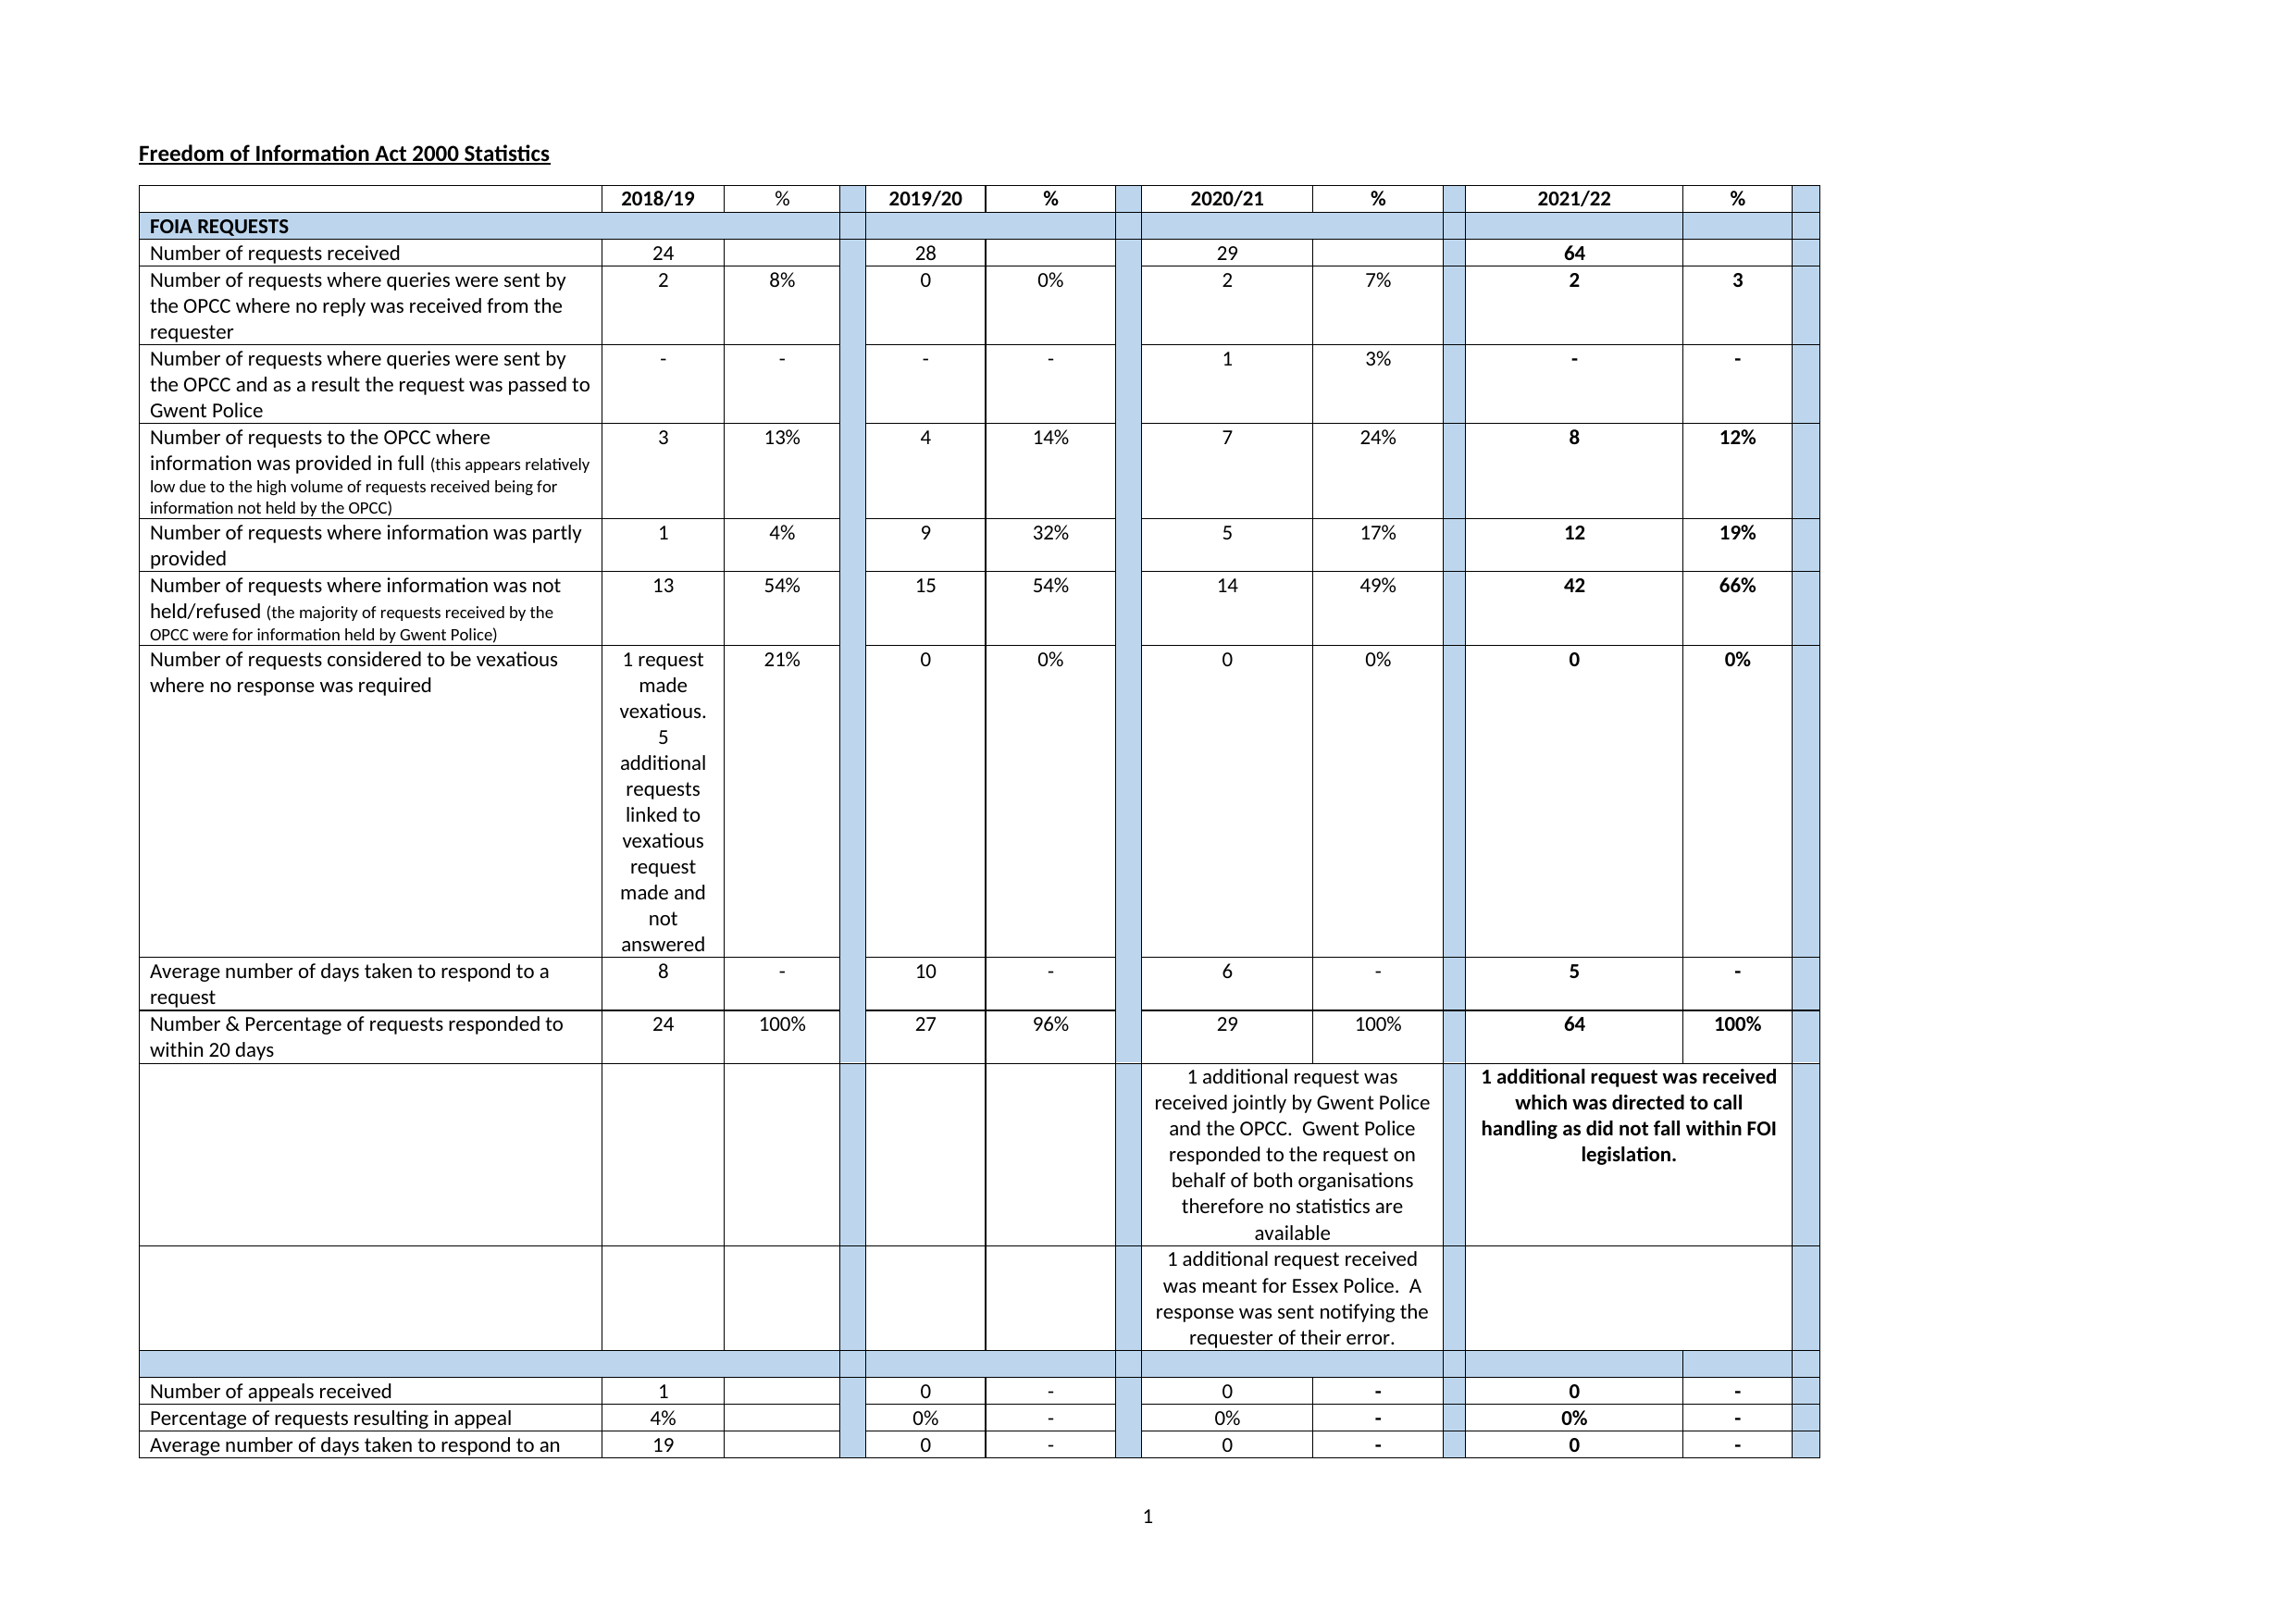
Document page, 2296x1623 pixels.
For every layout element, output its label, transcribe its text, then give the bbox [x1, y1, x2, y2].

table_cell 0 [1142, 1431, 1312, 1457]
table_cell 8 [1466, 424, 1682, 518]
table_cell 9 [866, 519, 985, 571]
table_cell 14% [987, 424, 1115, 518]
table_cell Number of requests to the OPCC where information was provided in full (this appears relatively low due to the high volume of requests received being for information not held by the OPCC) [140, 424, 602, 518]
table_cell [1793, 240, 1819, 266]
table_cell 0 [1142, 1378, 1312, 1404]
table_cell [1444, 519, 1465, 571]
table_cell - [1683, 958, 1792, 1010]
table_cell - [1683, 1378, 1792, 1404]
table_cell [1444, 572, 1465, 645]
table_cell 12 [1466, 519, 1682, 571]
table_cell 1 [602, 1378, 724, 1404]
table_cell 100% [725, 1011, 839, 1062]
table_cell [840, 1351, 865, 1377]
table_cell - [1466, 345, 1682, 423]
table_cell 100% [1683, 1011, 1792, 1062]
table_cell [1683, 213, 1792, 239]
table_cell 6 [1142, 958, 1312, 1010]
table_cell 0% [1683, 646, 1792, 957]
table_cell [1793, 424, 1819, 518]
table_cell 8% [725, 266, 839, 344]
table_cell [840, 1064, 865, 1245]
table_cell 0% [1466, 1405, 1682, 1431]
table_cell - [1313, 1431, 1443, 1457]
table_cell [840, 1378, 865, 1457]
table_cell 0% [987, 646, 1115, 957]
table_cell - [866, 345, 985, 423]
table_cell - [987, 345, 1115, 423]
table_cell [1444, 1064, 1465, 1245]
table_cell 12% [1683, 424, 1792, 518]
table_cell Number of requests where information was partly provided [140, 519, 602, 571]
table_cell [1444, 958, 1465, 1010]
table_cell 29 [1142, 1011, 1312, 1062]
table_cell [1793, 646, 1819, 957]
table_cell 28 [866, 240, 985, 266]
table_cell [140, 1246, 602, 1350]
table_cell 29 [1142, 240, 1312, 266]
table_cell 49% [1313, 572, 1443, 645]
table_cell Average number of days taken to respond to a request [140, 958, 602, 1010]
table_cell Number of requests where queries were sent by the OPCC where no reply was received from the requester [140, 266, 602, 344]
table_cell 3 [602, 424, 724, 518]
table_cell 13 [602, 572, 724, 645]
table_cell Number of requests received [140, 240, 602, 266]
table_cell 32% [987, 519, 1115, 571]
table_cell 42 [1466, 572, 1682, 645]
table_cell [1444, 1405, 1465, 1431]
table_cell [1444, 1246, 1465, 1350]
table_cell [1466, 213, 1682, 239]
table_cell - [987, 1405, 1115, 1431]
table_cell [987, 1246, 1115, 1350]
table_cell [1444, 1351, 1465, 1377]
table_cell [1793, 1011, 1819, 1062]
table_cell [1793, 266, 1819, 344]
table_cell [1444, 1431, 1465, 1457]
table_cell [840, 213, 865, 239]
table_cell 8 [602, 958, 724, 1010]
table_cell - [1683, 1431, 1792, 1457]
table_header [140, 186, 602, 212]
table_cell - [987, 958, 1115, 1010]
table_cell 54% [725, 572, 839, 645]
table_cell [840, 1246, 865, 1350]
table_cell Number of requests where information was not held/refused (the majority of requests received by the OPCC were for information held by Gwent Police) [140, 572, 602, 645]
table_cell 1 additional request was received jointly by Gwent Police and the OPCC. Gwent Police responded to the request on behalf of both organisations therefore no statistics are available [1142, 1064, 1443, 1245]
table_header 2019/20 [866, 186, 985, 212]
table_cell [1116, 240, 1141, 1062]
table_cell 17% [1313, 519, 1443, 571]
table_cell [1444, 240, 1465, 266]
table_cell [1793, 519, 1819, 571]
table_cell 5 [1466, 958, 1682, 1010]
table_cell 10 [866, 958, 985, 1010]
table_cell 3% [1313, 345, 1443, 423]
table_cell [140, 1351, 839, 1377]
table_cell - [1313, 1405, 1443, 1431]
table_cell 0 [866, 1431, 985, 1457]
table_cell 2 [1466, 266, 1682, 344]
table_cell [1793, 958, 1819, 1010]
table_cell [1313, 240, 1443, 266]
table_cell - [1683, 345, 1792, 423]
table_header % [987, 186, 1115, 212]
table_cell 0 [1466, 1431, 1682, 1457]
text Freedom of Information Act 2000 Statistics [139, 139, 2156, 167]
table_cell - [987, 1431, 1115, 1457]
table_cell 0% [1313, 646, 1443, 957]
table_cell 24% [1313, 424, 1443, 518]
table_cell [1793, 213, 1819, 239]
table_cell 0% [987, 266, 1115, 344]
table_cell [1793, 1064, 1819, 1245]
table_cell 21% [725, 646, 839, 957]
table_cell 14 [1142, 572, 1312, 645]
table_cell 0 [1466, 646, 1682, 957]
table_cell [602, 1246, 724, 1350]
table_cell 1 [1142, 345, 1312, 423]
table_cell [1793, 1405, 1819, 1431]
table_cell 0 [866, 1378, 985, 1404]
table_header 2020/21 [1142, 186, 1312, 212]
table_header 2021/22 [1466, 186, 1682, 212]
table_cell 0 [1142, 646, 1312, 957]
table_cell 13% [725, 424, 839, 518]
table_cell [1793, 1246, 1819, 1350]
table_cell [1444, 213, 1465, 239]
table_cell 7% [1313, 266, 1443, 344]
table_cell 96% [987, 1011, 1115, 1062]
table_cell [1444, 424, 1465, 518]
table_cell [725, 1064, 839, 1245]
table_cell [866, 1064, 985, 1245]
table_cell [1444, 1011, 1465, 1062]
table_cell 2 [602, 266, 724, 344]
table_cell [1793, 1351, 1819, 1377]
table_cell [1444, 1378, 1465, 1404]
table_cell [1466, 1246, 1792, 1350]
table_header % [1313, 186, 1443, 212]
table_cell [1116, 1064, 1141, 1245]
table_cell 4% [602, 1405, 724, 1431]
table_cell [725, 1405, 839, 1431]
table_cell 0 [1466, 1378, 1682, 1404]
table_cell [1116, 213, 1141, 239]
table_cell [140, 1431, 602, 1457]
table_cell [866, 213, 1115, 239]
table_cell FOIA REQUESTS [140, 213, 839, 239]
table_cell [725, 1431, 839, 1457]
table_cell 19 [602, 1431, 724, 1457]
table_cell Number of appeals received [140, 1378, 602, 1404]
table_cell 3 [1683, 266, 1792, 344]
table_cell 64 [1466, 240, 1682, 266]
table_cell 1 request made vexatious. 5 additional requests linked to vexatious request made and not answered [602, 646, 724, 957]
table_cell [1116, 1378, 1141, 1457]
table_header [1793, 186, 1819, 212]
table_header % [1683, 186, 1792, 212]
table_cell [1444, 646, 1465, 957]
table_cell [725, 240, 839, 266]
table_cell - [602, 345, 724, 423]
table_cell 0 [866, 266, 985, 344]
table_header 2018/19 [602, 186, 724, 212]
table_cell 2 [1142, 266, 1312, 344]
table_cell 64 [1466, 1011, 1682, 1062]
table_cell [1444, 345, 1465, 423]
table_cell 24 [602, 240, 724, 266]
table_cell - [725, 345, 839, 423]
table_cell [987, 240, 1115, 266]
table_cell [1793, 1378, 1819, 1404]
table_cell 1 additional request was received which was directed to call handling as did not fall within FOI legislation. [1466, 1064, 1792, 1245]
table_cell [725, 1246, 839, 1350]
table_cell 0 [866, 646, 985, 957]
table_cell Number & Percentage of requests responded to within 20 days [140, 1011, 602, 1062]
table_cell 100% [1313, 1011, 1443, 1062]
table_cell [1116, 1246, 1141, 1350]
table_cell - [1313, 958, 1443, 1010]
table_cell [1142, 1351, 1443, 1377]
table_cell [1142, 213, 1443, 239]
table_header % [725, 186, 839, 212]
table_cell [987, 1064, 1115, 1245]
table_cell - [1683, 1405, 1792, 1431]
table_cell 19% [1683, 519, 1792, 571]
table_cell - [725, 958, 839, 1010]
table_cell 0% [1142, 1405, 1312, 1431]
table_header [1116, 186, 1141, 212]
table_cell Percentage of requests resulting in appeal [140, 1405, 602, 1431]
table_cell [866, 1351, 1115, 1377]
table_cell [1793, 345, 1819, 423]
table_cell [1116, 1351, 1141, 1377]
table_cell 54% [987, 572, 1115, 645]
table_cell [602, 1064, 724, 1245]
table_cell 27 [866, 1011, 985, 1062]
table_cell [1683, 1351, 1792, 1377]
table_cell 0% [866, 1405, 985, 1431]
table_cell Number of requests considered to be vexatious where no response was required [140, 646, 602, 957]
table_cell [866, 1246, 985, 1350]
table_cell 5 [1142, 519, 1312, 571]
table_header [1444, 186, 1465, 212]
table_cell [1466, 1351, 1682, 1377]
table_cell [1793, 1431, 1819, 1457]
table_cell - [987, 1378, 1115, 1404]
table_cell 15 [866, 572, 985, 645]
table_cell [1683, 240, 1792, 266]
table_header [840, 186, 865, 212]
table_cell 66% [1683, 572, 1792, 645]
table_cell 4% [725, 519, 839, 571]
table_cell [725, 1378, 839, 1404]
table_cell [1793, 572, 1819, 645]
table_cell 1 [602, 519, 724, 571]
table_cell Number of requests where queries were sent by the OPCC and as a result the request was passed to Gwent Police [140, 345, 602, 423]
table_cell [840, 240, 865, 1062]
table_cell 24 [602, 1011, 724, 1062]
table_cell 1 additional request received was meant for Essex Police. A response was sent notifying the requester of their error. [1142, 1246, 1443, 1350]
table_cell [140, 1064, 602, 1245]
table_cell [1444, 266, 1465, 344]
table_cell - [1313, 1378, 1443, 1404]
table_cell 4 [866, 424, 985, 518]
table_cell 7 [1142, 424, 1312, 518]
